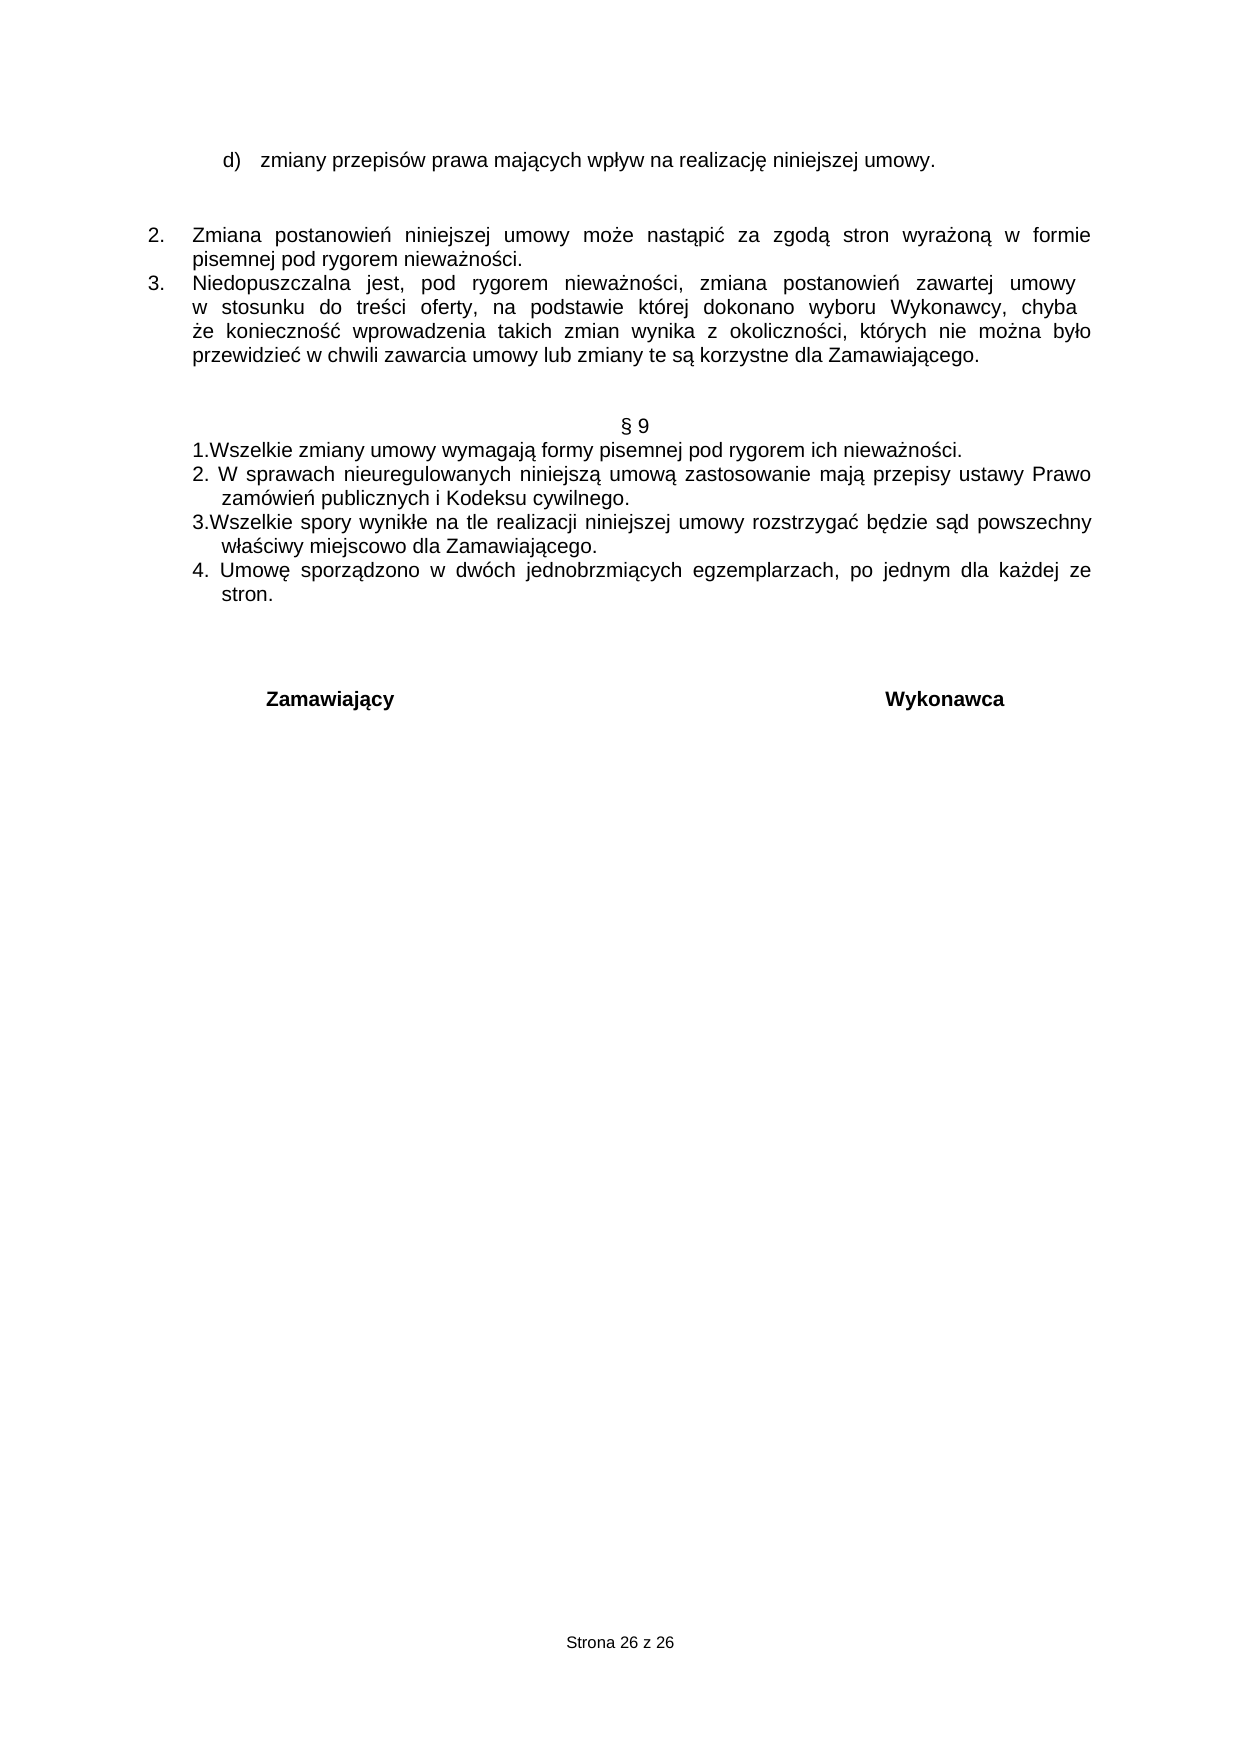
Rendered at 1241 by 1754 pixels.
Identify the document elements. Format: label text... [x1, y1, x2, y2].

text 2. W sprawach nieuregulowanych niniejszą umową zastosowanie mają przepisy ustawy Prawo zamówień publicznych i Kodeksu cywilnego. [192, 462, 1093, 510]
text Zamawiający Wykonawca [192, 687, 1093, 747]
list Zmiana postanowień niniejszej umowy może nastąpić za zgodą stron wyrażoną w formie pisemnej pod rygorem nieważności. [148, 223, 1093, 271]
text 3.Wszelkie spory wynikłe na tle realizacji niniejszej umowy rozstrzygać będzie sąd powszechny właściwy miejscowo dla Zamawiającego. [192, 510, 1093, 558]
text § 9 [177, 414, 1093, 438]
list zmiany przepisów prawa mających wpływ na realizację niniejszej umowy. [223, 148, 1093, 172]
text 4. Umowę sporządzono w dwóch jednobrzmiących egzemplarzach, po jednym dla każdej ze stron. [192, 558, 1093, 606]
text 1.Wszelkie zmiany umowy wymagają formy pisemnej pod rygorem ich nieważności. [192, 438, 1093, 462]
list Niedopuszczalna jest, pod rygorem nieważności, zmiana postanowień zawartej umowy w stosunku do treści oferty, na podstawie której dokonano wyboru Wykonawcy, chyba że konieczność wprowadzenia takich zmian wynika z okoliczności, których nie można było przewidzieć w chwili zawarcia umowy lub zmiany te są korzystne dla Zamawiającego. [148, 271, 1093, 366]
